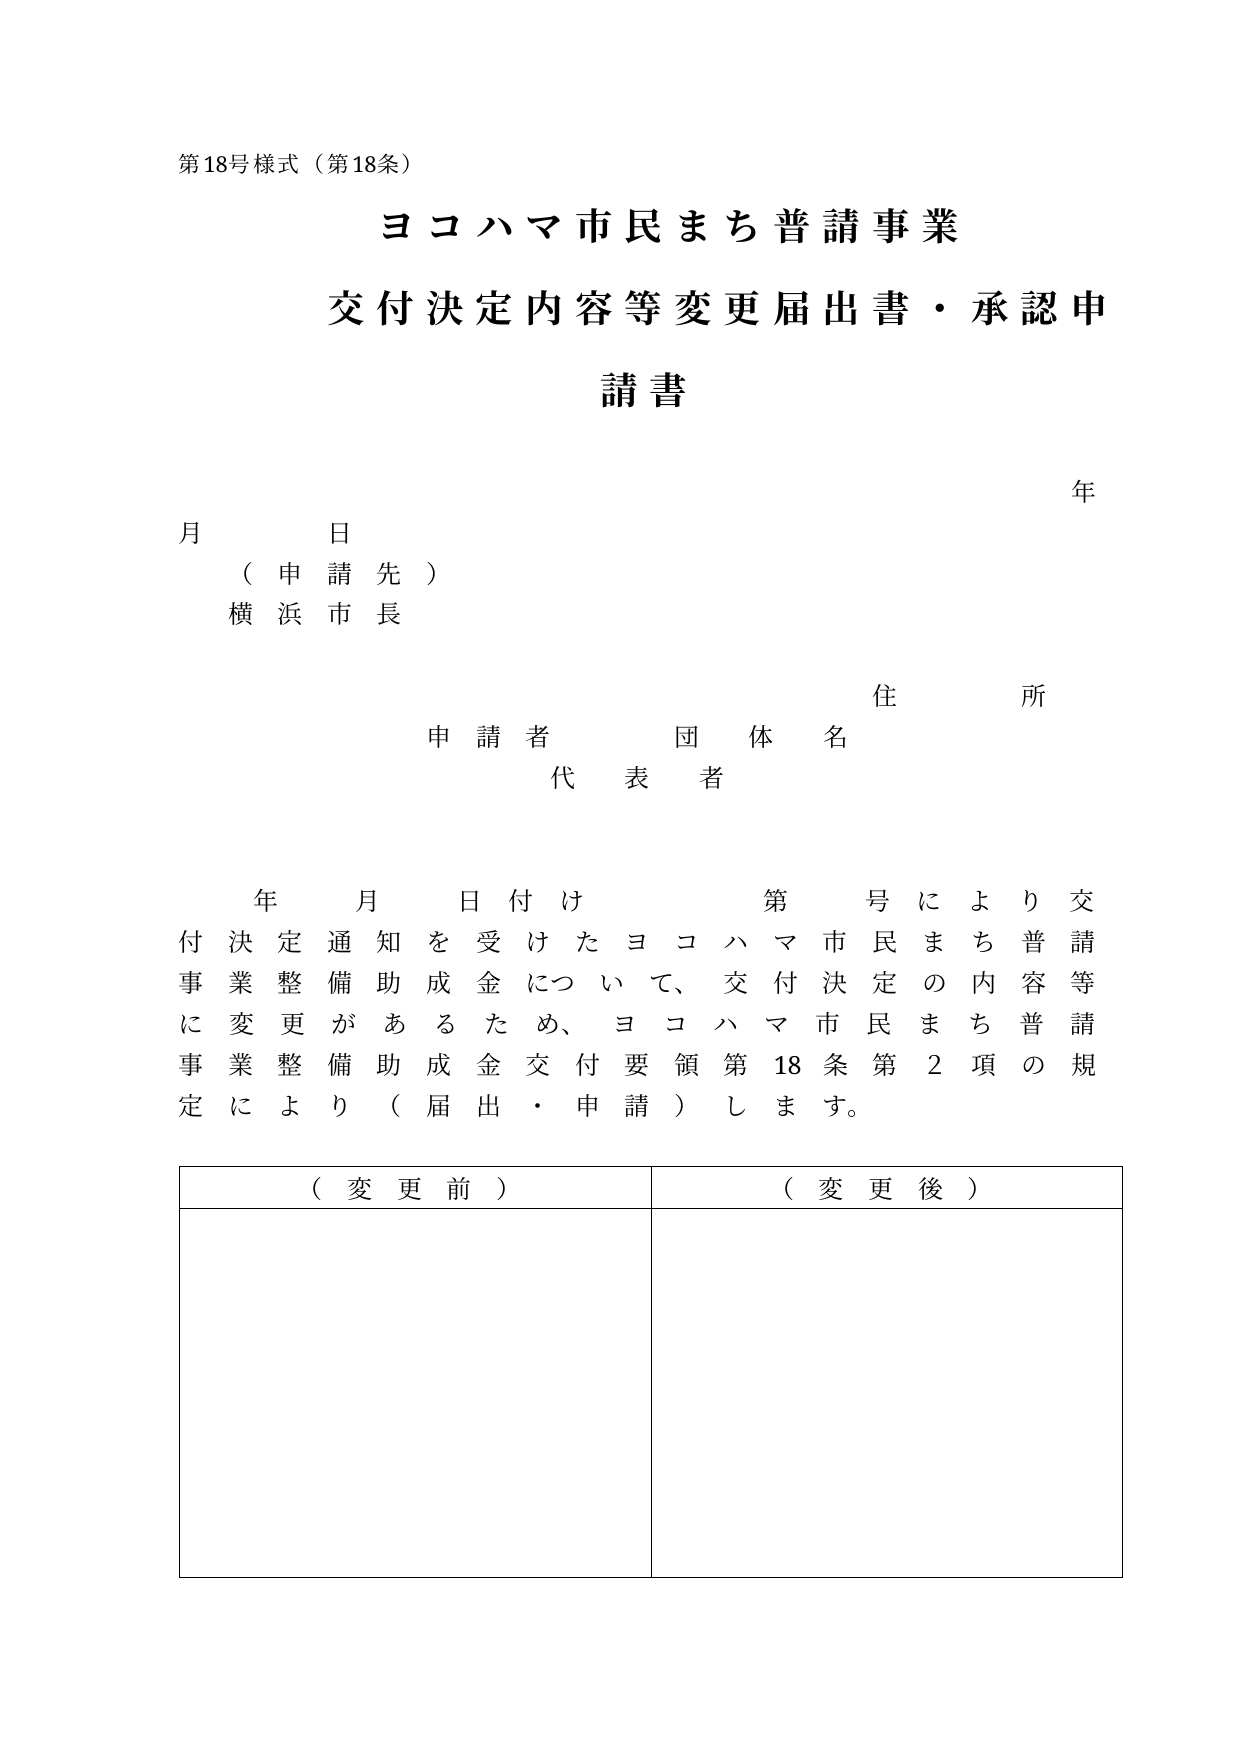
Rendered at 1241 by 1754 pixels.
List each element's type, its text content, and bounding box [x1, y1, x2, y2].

text 住 所 [178, 674, 1121, 716]
text （申請先） [178, 552, 1121, 593]
table_cell [180, 1209, 651, 1577]
table_header （変更後） [652, 1167, 1122, 1208]
text 第18号様式（第18条） [178, 142, 1121, 183]
text 横浜市長 [178, 593, 1121, 634]
text 交付決定内容等変更届出書・承認申請書 [178, 265, 1121, 429]
text 申請者 団 体 名 [178, 716, 1121, 756]
table_cell [652, 1209, 1122, 1577]
text 代 表 者 [178, 756, 1121, 797]
table_header （変更前） [180, 1167, 651, 1208]
text 事業 [178, 183, 1121, 265]
text 年 月 日 [178, 470, 1121, 552]
text 年 月 日付け 第 号により交付決定通知を受けたヨコハマ市民まち普請事業整備助成金について、交付決定の内容等に変更があるため、ヨコハマ市民まち普請事業整備助成金交付要領第18条第２項の規定により（届出・申請）します。 [178, 879, 1121, 1125]
